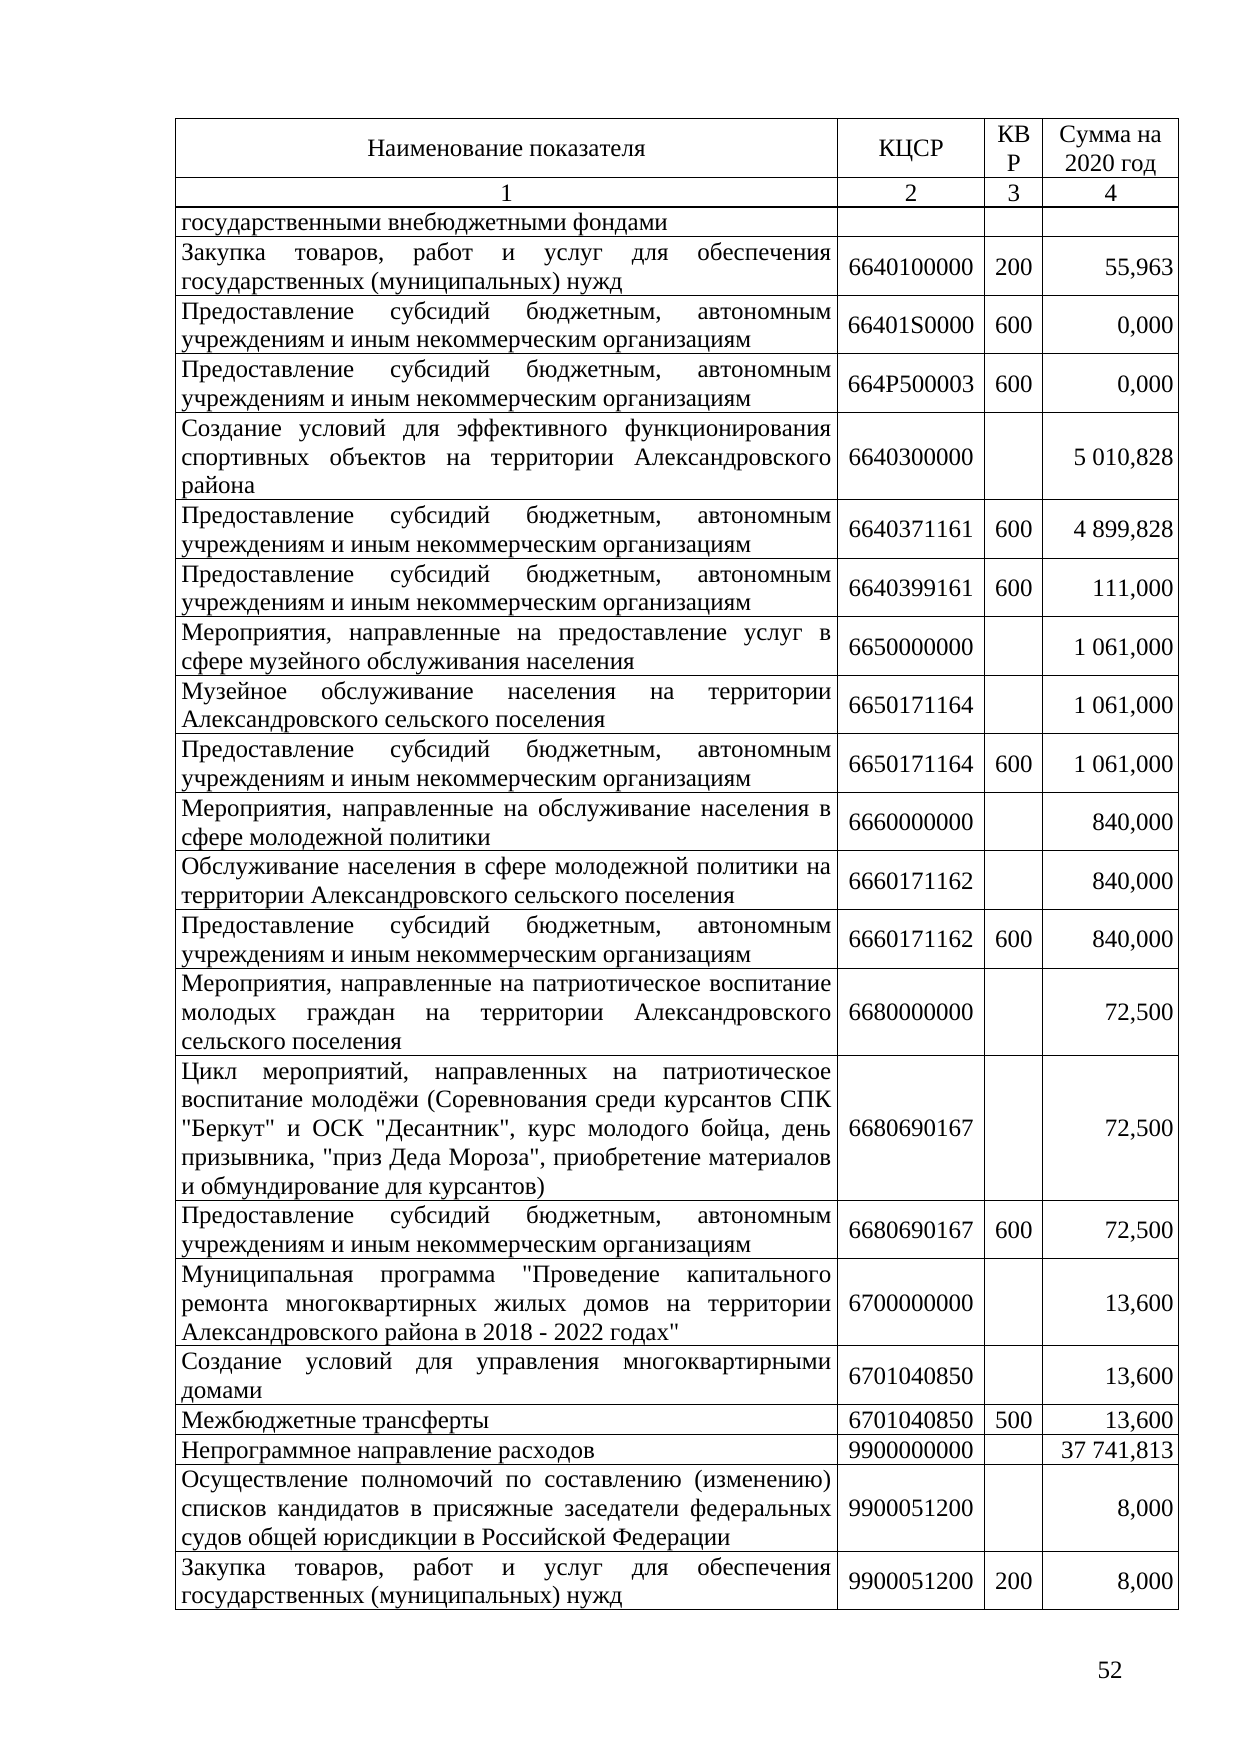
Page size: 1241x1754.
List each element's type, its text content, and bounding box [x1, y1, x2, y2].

table_cell 1 [176, 178, 837, 206]
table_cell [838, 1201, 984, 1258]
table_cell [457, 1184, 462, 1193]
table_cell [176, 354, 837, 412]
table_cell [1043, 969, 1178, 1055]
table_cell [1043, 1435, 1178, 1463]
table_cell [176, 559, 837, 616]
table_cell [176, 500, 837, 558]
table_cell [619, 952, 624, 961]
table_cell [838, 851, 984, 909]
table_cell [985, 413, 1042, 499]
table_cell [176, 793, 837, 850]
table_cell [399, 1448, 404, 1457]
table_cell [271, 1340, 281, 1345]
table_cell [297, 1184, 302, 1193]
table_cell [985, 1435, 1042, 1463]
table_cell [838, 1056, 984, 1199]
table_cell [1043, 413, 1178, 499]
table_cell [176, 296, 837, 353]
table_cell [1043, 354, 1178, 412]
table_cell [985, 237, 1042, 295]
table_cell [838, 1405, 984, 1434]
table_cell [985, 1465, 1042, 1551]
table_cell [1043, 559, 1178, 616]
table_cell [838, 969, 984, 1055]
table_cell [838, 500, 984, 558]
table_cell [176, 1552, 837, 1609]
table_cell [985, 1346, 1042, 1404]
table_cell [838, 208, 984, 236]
table_header Сумма на 2020 год [1043, 119, 1178, 177]
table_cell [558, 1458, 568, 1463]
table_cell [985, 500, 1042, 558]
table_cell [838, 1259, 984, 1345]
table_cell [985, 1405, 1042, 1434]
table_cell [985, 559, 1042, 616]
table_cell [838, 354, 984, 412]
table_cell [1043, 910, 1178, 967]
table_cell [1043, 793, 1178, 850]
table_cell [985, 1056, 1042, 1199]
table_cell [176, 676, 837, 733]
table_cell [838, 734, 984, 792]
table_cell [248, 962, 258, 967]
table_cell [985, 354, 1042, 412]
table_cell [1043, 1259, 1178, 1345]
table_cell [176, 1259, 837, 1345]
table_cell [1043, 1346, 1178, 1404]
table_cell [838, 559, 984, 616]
table_cell 2 [838, 178, 984, 206]
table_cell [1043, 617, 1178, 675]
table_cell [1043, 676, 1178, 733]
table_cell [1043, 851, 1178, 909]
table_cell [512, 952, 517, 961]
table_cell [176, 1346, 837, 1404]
table_header Наименование показателя [176, 119, 837, 177]
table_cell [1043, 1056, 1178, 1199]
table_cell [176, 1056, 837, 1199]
table_header КЦСР [838, 119, 984, 177]
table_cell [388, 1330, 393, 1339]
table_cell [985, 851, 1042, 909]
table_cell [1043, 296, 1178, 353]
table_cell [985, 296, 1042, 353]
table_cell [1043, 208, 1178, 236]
table_header КВР [985, 119, 1042, 177]
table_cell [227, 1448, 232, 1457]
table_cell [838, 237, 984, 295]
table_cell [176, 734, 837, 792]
table_cell 3 [985, 178, 1042, 206]
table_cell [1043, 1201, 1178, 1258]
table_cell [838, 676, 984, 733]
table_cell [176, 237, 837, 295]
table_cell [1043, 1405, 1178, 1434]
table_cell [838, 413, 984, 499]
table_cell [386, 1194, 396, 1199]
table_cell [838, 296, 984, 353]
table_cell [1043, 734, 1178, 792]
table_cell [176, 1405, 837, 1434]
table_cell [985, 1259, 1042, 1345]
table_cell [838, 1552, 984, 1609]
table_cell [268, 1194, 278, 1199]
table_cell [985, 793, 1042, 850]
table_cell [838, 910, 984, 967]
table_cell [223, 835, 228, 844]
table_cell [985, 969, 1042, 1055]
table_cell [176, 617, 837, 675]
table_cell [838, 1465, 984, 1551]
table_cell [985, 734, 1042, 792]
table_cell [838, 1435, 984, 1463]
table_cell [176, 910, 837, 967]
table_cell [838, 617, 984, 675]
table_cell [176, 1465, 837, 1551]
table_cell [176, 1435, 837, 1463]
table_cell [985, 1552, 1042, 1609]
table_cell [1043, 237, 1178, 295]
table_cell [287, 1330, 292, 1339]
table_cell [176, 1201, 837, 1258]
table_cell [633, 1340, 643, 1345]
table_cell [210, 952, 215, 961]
table_cell 4 [1043, 178, 1178, 206]
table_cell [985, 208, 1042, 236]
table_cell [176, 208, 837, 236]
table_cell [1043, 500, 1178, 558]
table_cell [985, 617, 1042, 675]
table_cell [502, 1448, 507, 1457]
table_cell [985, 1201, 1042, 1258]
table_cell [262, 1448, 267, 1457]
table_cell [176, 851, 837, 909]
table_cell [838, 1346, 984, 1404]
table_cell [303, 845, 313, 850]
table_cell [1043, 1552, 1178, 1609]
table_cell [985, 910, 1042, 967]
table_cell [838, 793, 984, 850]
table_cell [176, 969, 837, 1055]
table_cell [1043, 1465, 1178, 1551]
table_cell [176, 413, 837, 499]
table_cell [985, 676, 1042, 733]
